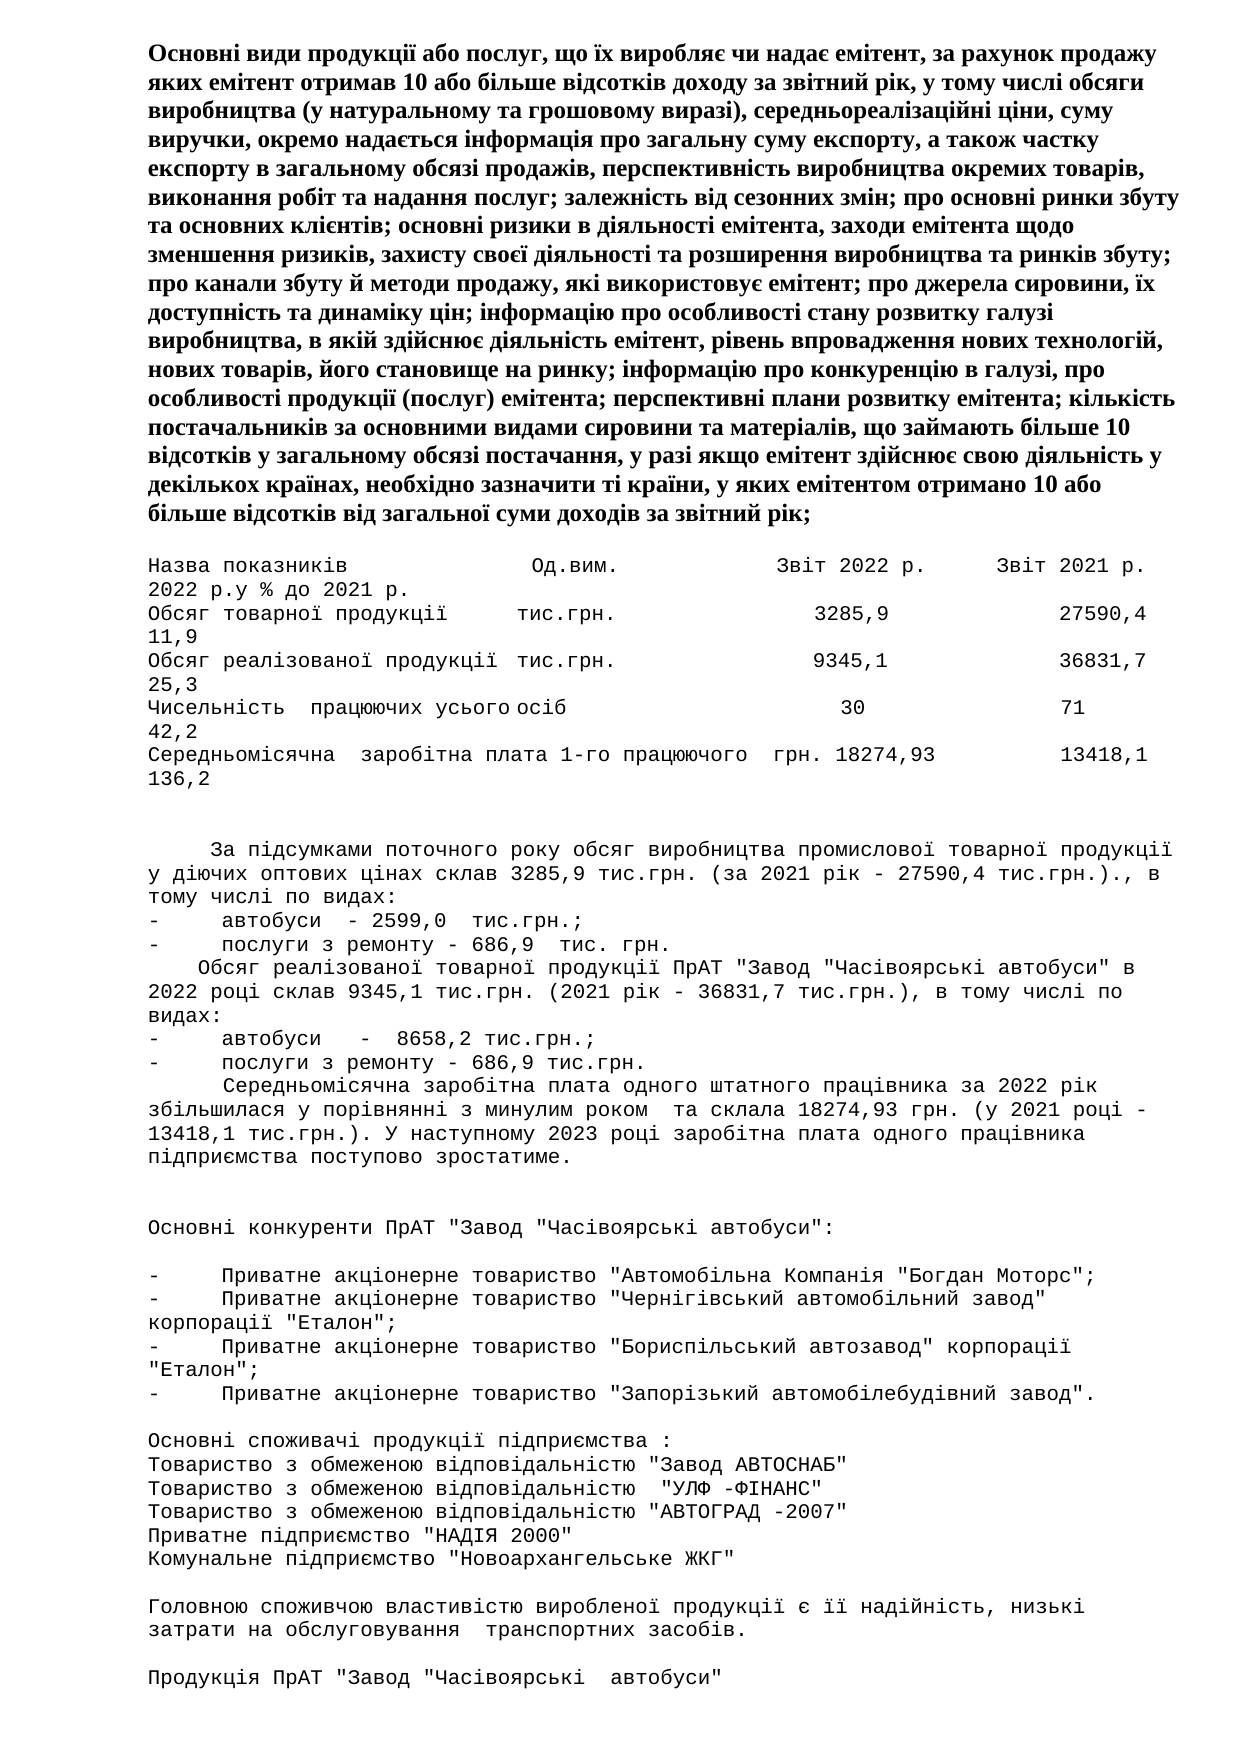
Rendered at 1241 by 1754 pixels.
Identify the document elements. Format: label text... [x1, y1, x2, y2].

text - Приватне акціонерне товариство "Чернігівський автомобільний завод" корпорації "Еталон"; [148, 1288, 1181, 1336]
text Середньомісячна заробітна плата 1-го працюючого грн. 18274,93 13418,1 136,2 [148, 744, 1181, 792]
text - послуги з ремонту - 686,9 тис. грн. [148, 934, 1181, 957]
text Товариство з обмеженою відповідальністю "АВТОГРАД -2007" [148, 1501, 1181, 1525]
text За підсумками поточного року обсяг виробництва промислової товарної продукції у діючих оптових цінах склав 3285,9 тис.грн. (за 2021 рік - 27590,4 тис.грн.)., в тому числі по видах: [148, 839, 1181, 910]
text Товариство з обмеженою відповідальністю "Завод АВТОСНАБ" [148, 1454, 1181, 1477]
text Приватне підприємство "НАДІЯ 2000" [148, 1525, 1181, 1548]
text Середньомісячна заробітна плата одного штатного працівника за 2022 рік збільшилася у порівнянні з минулим роком та склала 18274,93 грн. (у 2021 році - 13418,1 тис.грн.). У наступному 2023 році заробітна плата одного працівника підприємства поступово зростатиме. [148, 1076, 1181, 1170]
text Основні види продукції або послуг, що їх виробляє чи надає емітент, за рахунок продажу яких емітент отримав 10 або більше відсотків доходу за звітний рік, у тому числі обсяги виробництва (у натуральному та грошовому виразі), середньореалізаційні ціни, суму виручки, окремо надається інформація про загальну суму експорту, а також частку експорту в загальному обсязі продажів, перспективність виробництва окремих товарів, виконання робіт та надання послуг; залежність від сезонних змін; про основні ринки збуту та основних клієнтів; основні ризики в діяльності емітента, заходи емітента щодо зменшення ризиків, захисту своєї діяльності та розширення виробництва та ринків збуту; про канали збуту й методи продажу, які використовує емітент; про джерела сировини, їх доступність та динаміку цін; інформацію про особливості стану розвитку галузі виробництва, в якій здійснює діяльність емітент, рівень впровадження нових технологій, нових товарів, його становище на ринку; інформацію про конкуренцію в галузі, про особливості продукції (послуг) емітента; перспективні плани розвитку емітента; кількість постачальників за основними видами сировини та матеріалів, що займають більше 10 відсотків у загальному обсязі постачання, у разі якщо емітент здійснює свою діяльність у декількох країнах, необхідно зазначити ті країни, у яких емітентом отримано 10 або більше відсотків від загальної суми доходів за звітний рік; [148, 38, 1181, 527]
text Чисельність працюючих усього осіб 30 71 42,2 [148, 697, 1181, 744]
text Головною споживчою властивістю виробленої продукції є її надійність, низькі затрати на обслуговування транспортних засобів. [148, 1596, 1181, 1643]
text Основні споживачі продукції підприємства : [148, 1430, 1181, 1454]
text Продукція ПрАТ "Завод "Часівоярські автобуси" [148, 1667, 1181, 1690]
text Обсяг реалізованої товарної продукції ПрАТ "Завод "Часівоярські автобуси" в 2022 році склав 9345,1 тис.грн. (2021 рік - 36831,7 тис.грн.), в тому числі по видах: [148, 957, 1181, 1028]
text Комунальне підприємство "Новоархангельське ЖКГ" [148, 1548, 1181, 1572]
text Основні конкуренти ПрАТ "Завод "Часівоярські автобуси": [148, 1217, 1181, 1241]
text - автобуси - 2599,0 тис.грн.; [148, 910, 1181, 934]
text Назва показників Од.вим. Звіт 2022 р. Звіт 2021 р. 2022 р.у % до 2021 р. [148, 555, 1181, 603]
text Обсяг товарної продукції тис.грн. 3285,9 27590,4 11,9 [148, 603, 1181, 650]
text Обсяг реалізованої продукції тис.грн. 9345,1 36831,7 25,3 [148, 650, 1181, 697]
text - автобуси - 8658,2 тис.грн.; [148, 1028, 1181, 1052]
text - послуги з ремонту - 686,9 тис.грн. [148, 1052, 1181, 1076]
text - Приватне акціонерне товариство "Запорізький автомобілебудівний завод". [148, 1383, 1181, 1407]
text Товариство з обмеженою відповідальністю "УЛФ -ФІНАНС" [148, 1477, 1181, 1501]
text - Приватне акціонерне товариство "Бориспільський автозавод" корпорації "Еталон"; [148, 1336, 1181, 1383]
text - Приватне акціонерне товариство "Автомобільна Компанія "Богдан Моторс"; [148, 1265, 1181, 1288]
